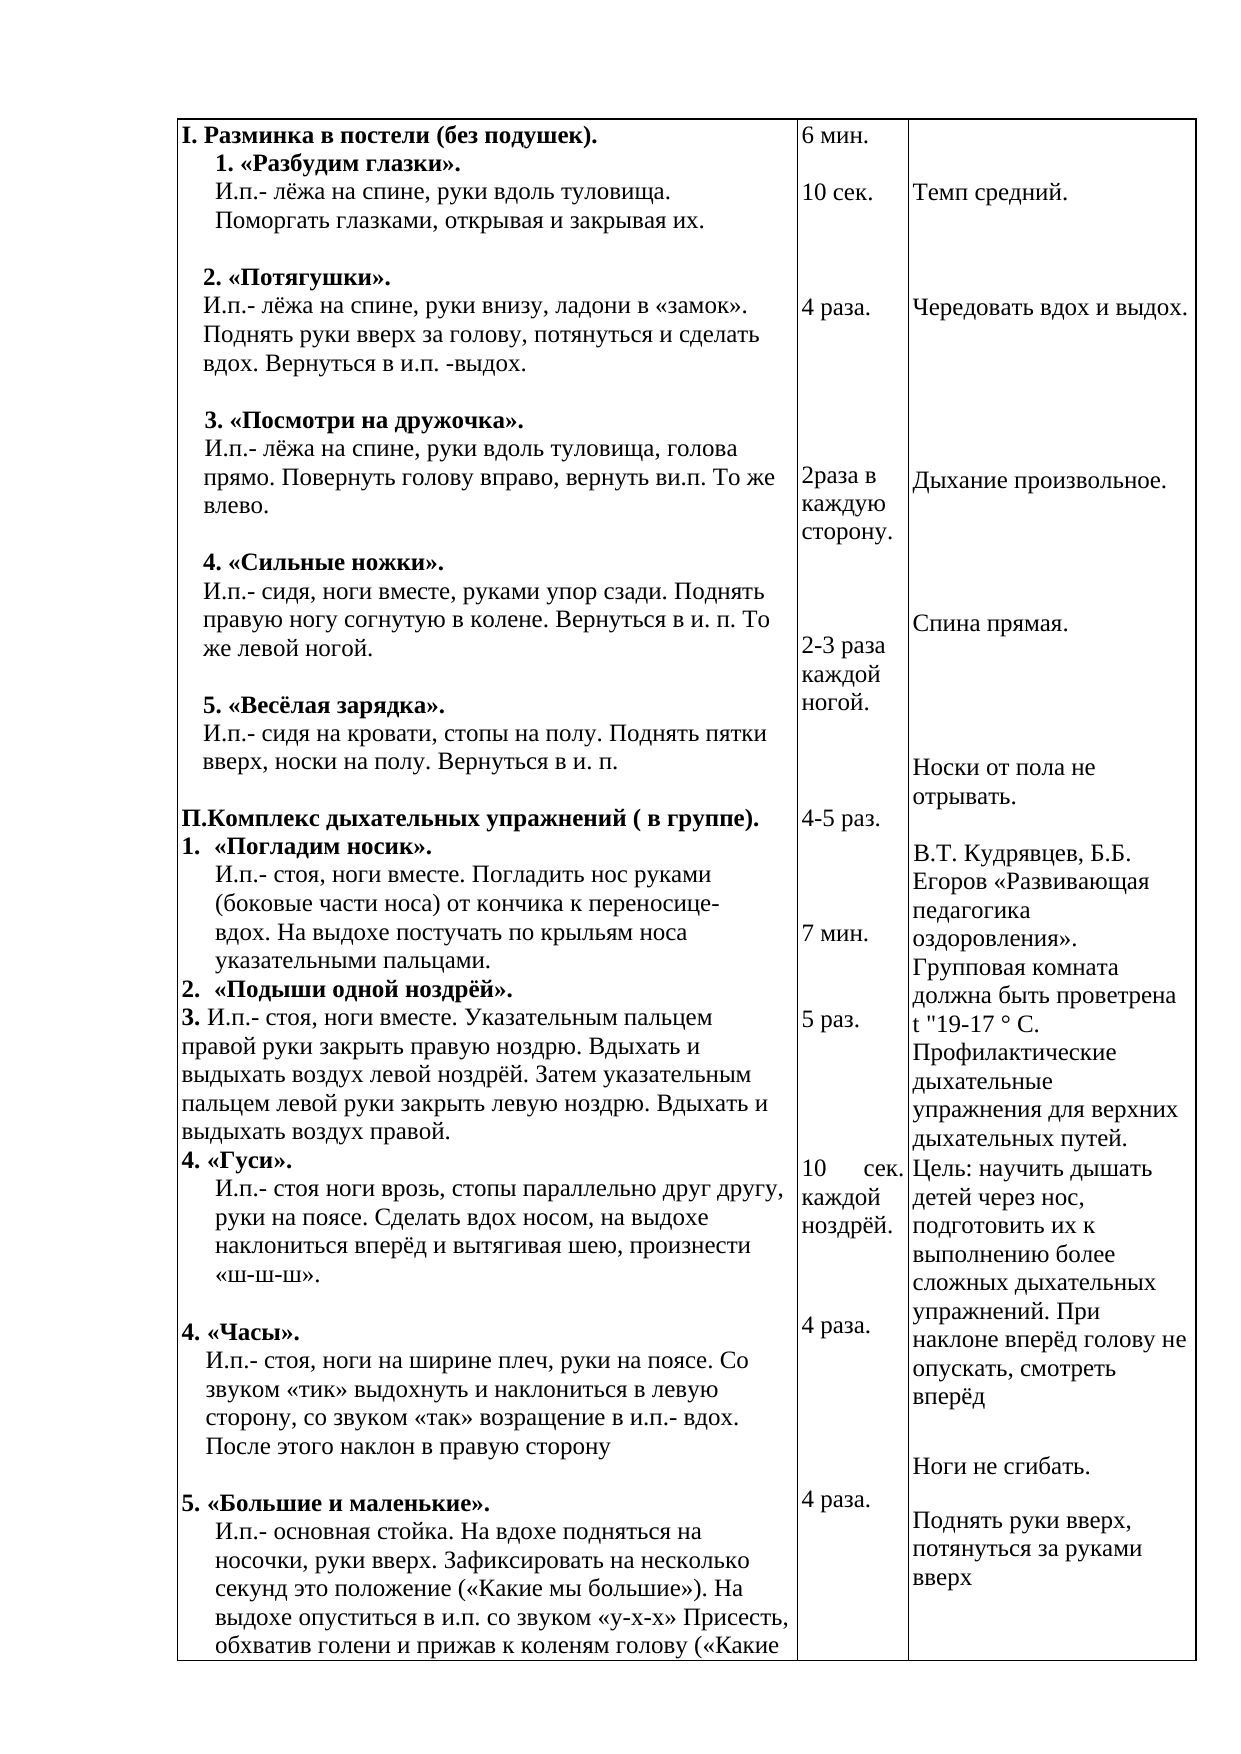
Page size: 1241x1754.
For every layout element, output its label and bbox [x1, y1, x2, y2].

table_cell [178, 120, 797, 1660]
table_cell [909, 120, 1195, 1660]
table_cell [798, 120, 908, 1660]
